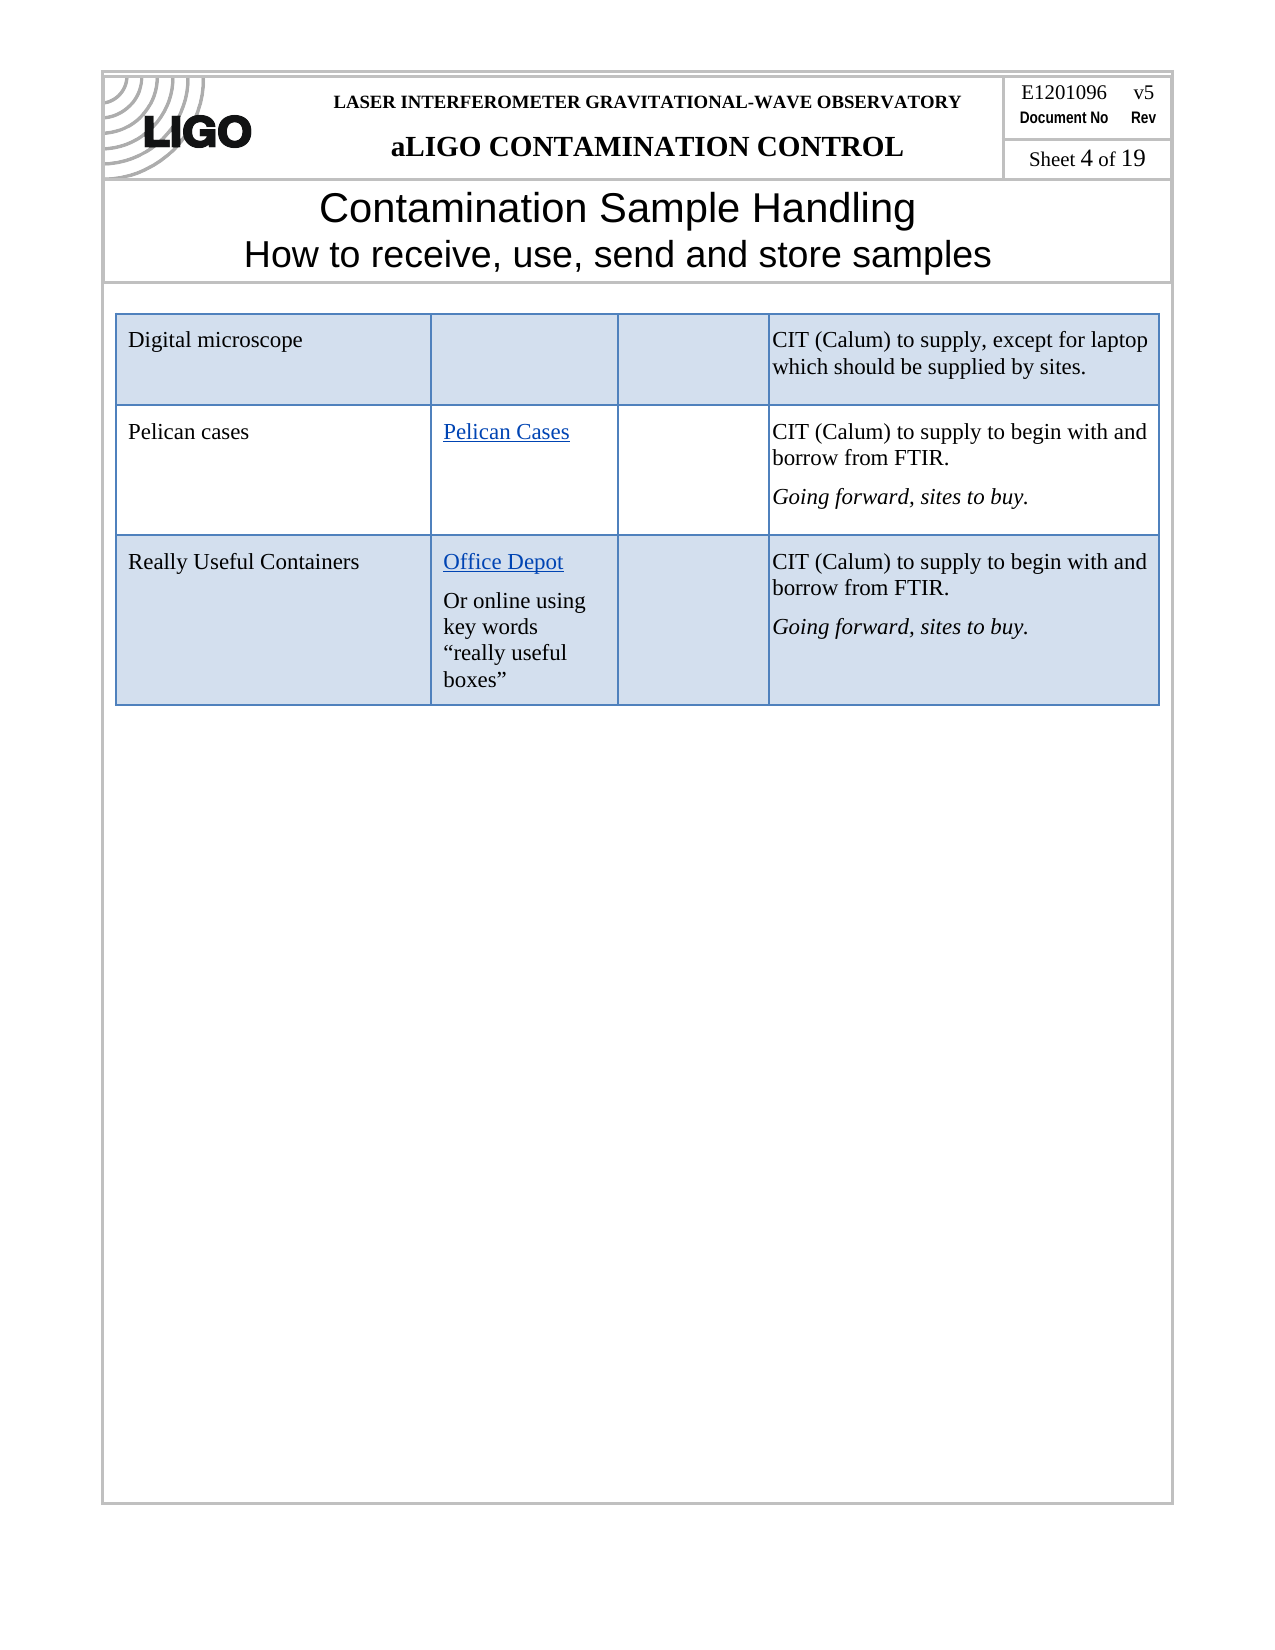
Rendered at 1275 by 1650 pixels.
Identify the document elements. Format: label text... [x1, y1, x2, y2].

table_cell Pelican Cases [432, 406, 617, 534]
table_cell Really Useful Containers [117, 536, 430, 704]
table_cell Digital microscope [117, 315, 430, 404]
table_cell CIT (Calum) to supply to begin with and borrow from FTIR. Going forward, sites to buy. [770, 536, 1158, 704]
table_cell CIT (Calum) to supply, except for laptop which should be supplied by sites. [770, 315, 1158, 404]
table_cell CIT (Calum) to supply to begin with and borrow from FTIR. Going forward, sites to buy. [770, 406, 1158, 534]
picture [105, 78, 255, 178]
table_cell Pelican cases [117, 406, 430, 534]
picture [105, 181, 255, 185]
table_cell [619, 406, 768, 534]
table_cell [619, 315, 768, 404]
table_cell [432, 315, 617, 404]
table_cell [619, 536, 768, 704]
table_cell Office Depot Or online using key words “really useful boxes” [432, 536, 617, 704]
